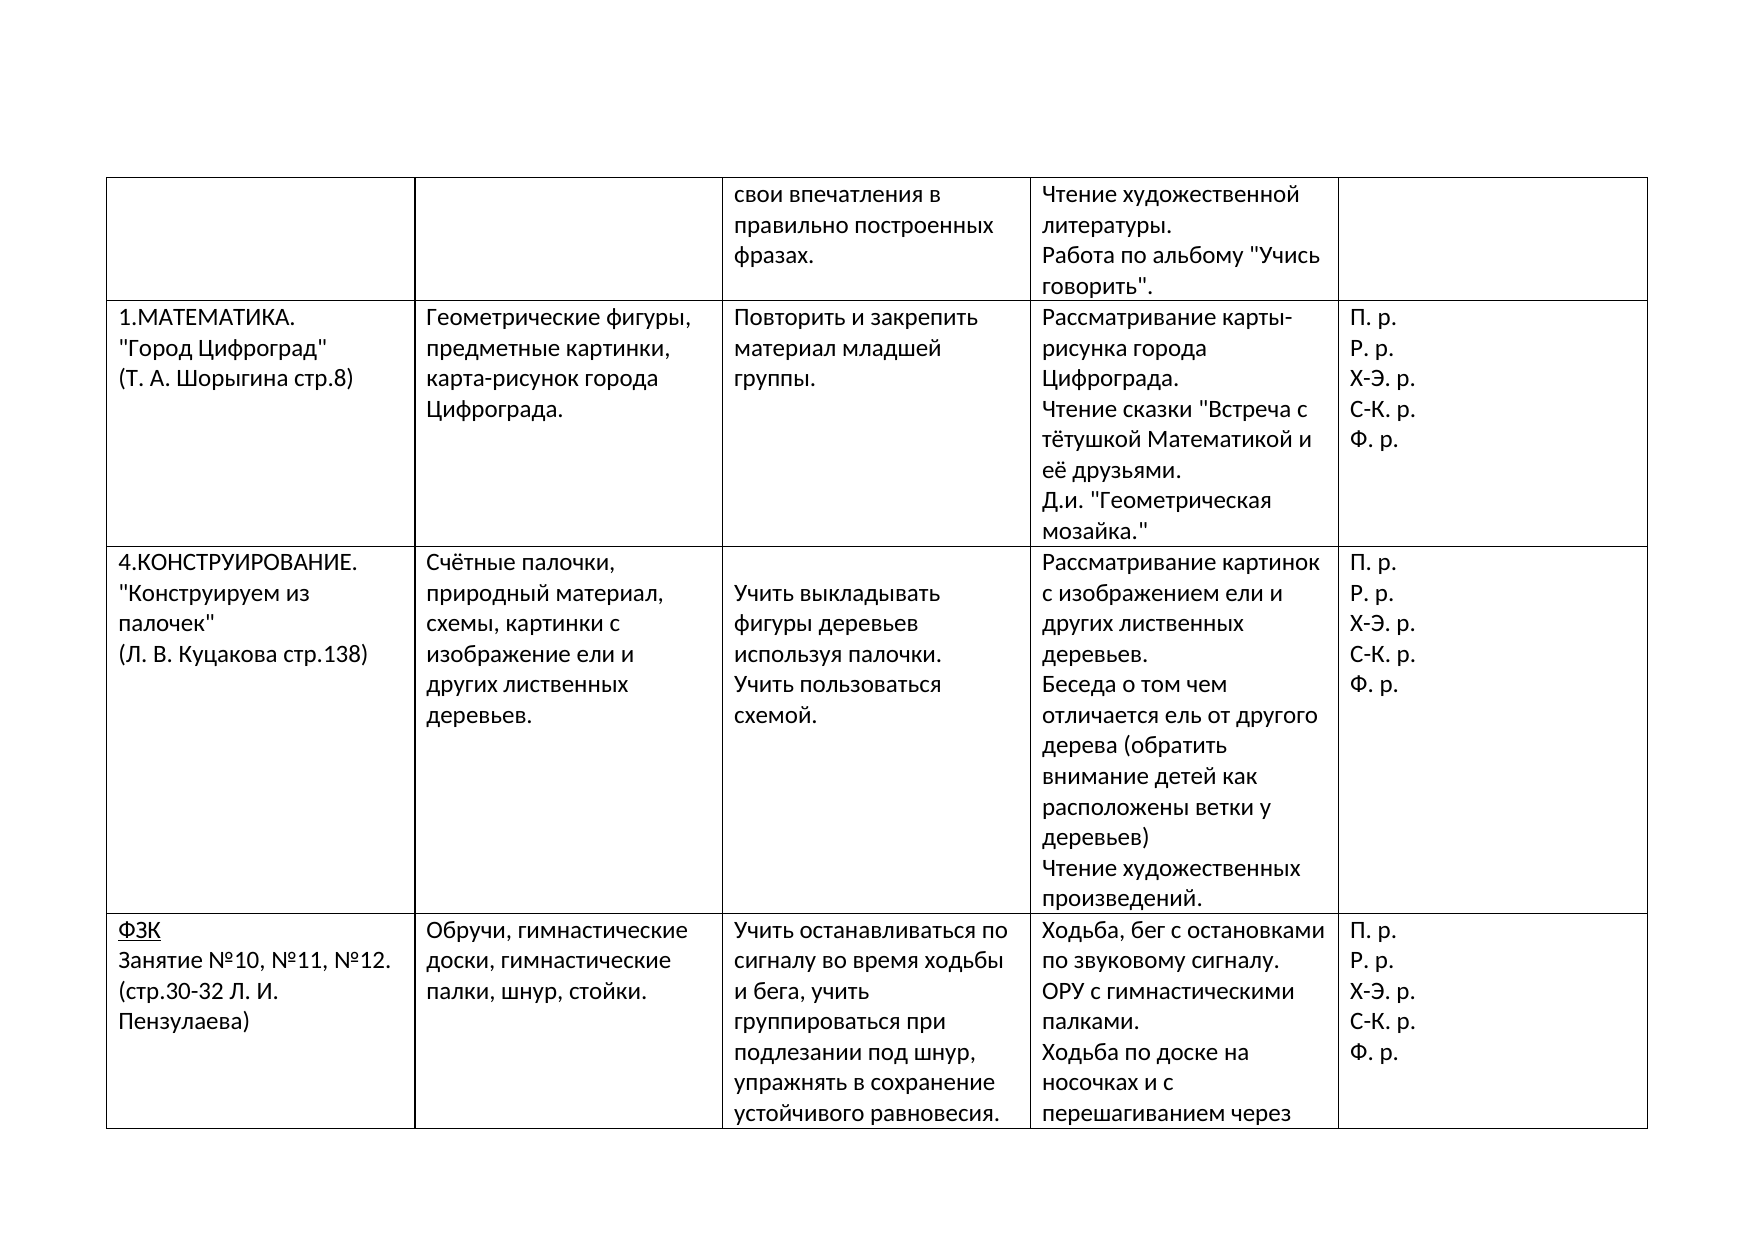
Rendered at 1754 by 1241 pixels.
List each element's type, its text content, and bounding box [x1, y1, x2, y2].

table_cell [416, 914, 722, 1127]
table_cell Счётные палочки, природный материал, схемы, картинки с изображение ели и других лиственных деревьев. [416, 547, 722, 913]
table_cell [416, 178, 722, 300]
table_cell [1031, 914, 1338, 1127]
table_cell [1339, 914, 1647, 1127]
table_cell Повторить и закрепить материал младшей группы. [723, 301, 1030, 546]
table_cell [107, 914, 414, 1127]
table_cell Геометрические фигуры, предметные картинки, карта-рисунок города Цифрограда. [416, 301, 722, 546]
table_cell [723, 178, 1030, 300]
table_cell П. р. Р. р. Х-Э. р. С-К. р. Ф. р. [1339, 301, 1647, 546]
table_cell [723, 914, 1030, 1127]
table_cell Учить выкладывать фигуры деревьев используя палочки. Учить пользоваться схемой. [723, 547, 1030, 913]
table_cell 4.КОНСТРУИРОВАНИЕ. "Конструируем из палочек" (Л. В. Куцакова стр.138) [107, 547, 414, 913]
table_cell Рассматривание картинок с изображением ели и других лиственных деревьев. Беседа о том чем отличается ель от другого дерева (обратить внимание детей как расположены ветки у деревьев) Чтение художественных произведений. [1031, 547, 1338, 913]
table_cell 1.МАТЕМАТИКА. "Город Цифроград" (Т. А. Шорыгина стр.8) [107, 301, 414, 546]
table_cell Рассматривание карты-рисунка города Цифрограда. Чтение сказки "Встреча с тётушкой Математикой и её друзьями. Д.и. "Геометрическая мозайка." [1031, 301, 1338, 546]
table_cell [1339, 178, 1647, 300]
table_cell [107, 178, 414, 300]
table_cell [1031, 178, 1338, 300]
table_cell П. р. Р. р. Х-Э. р. С-К. р. Ф. р. [1339, 547, 1647, 913]
